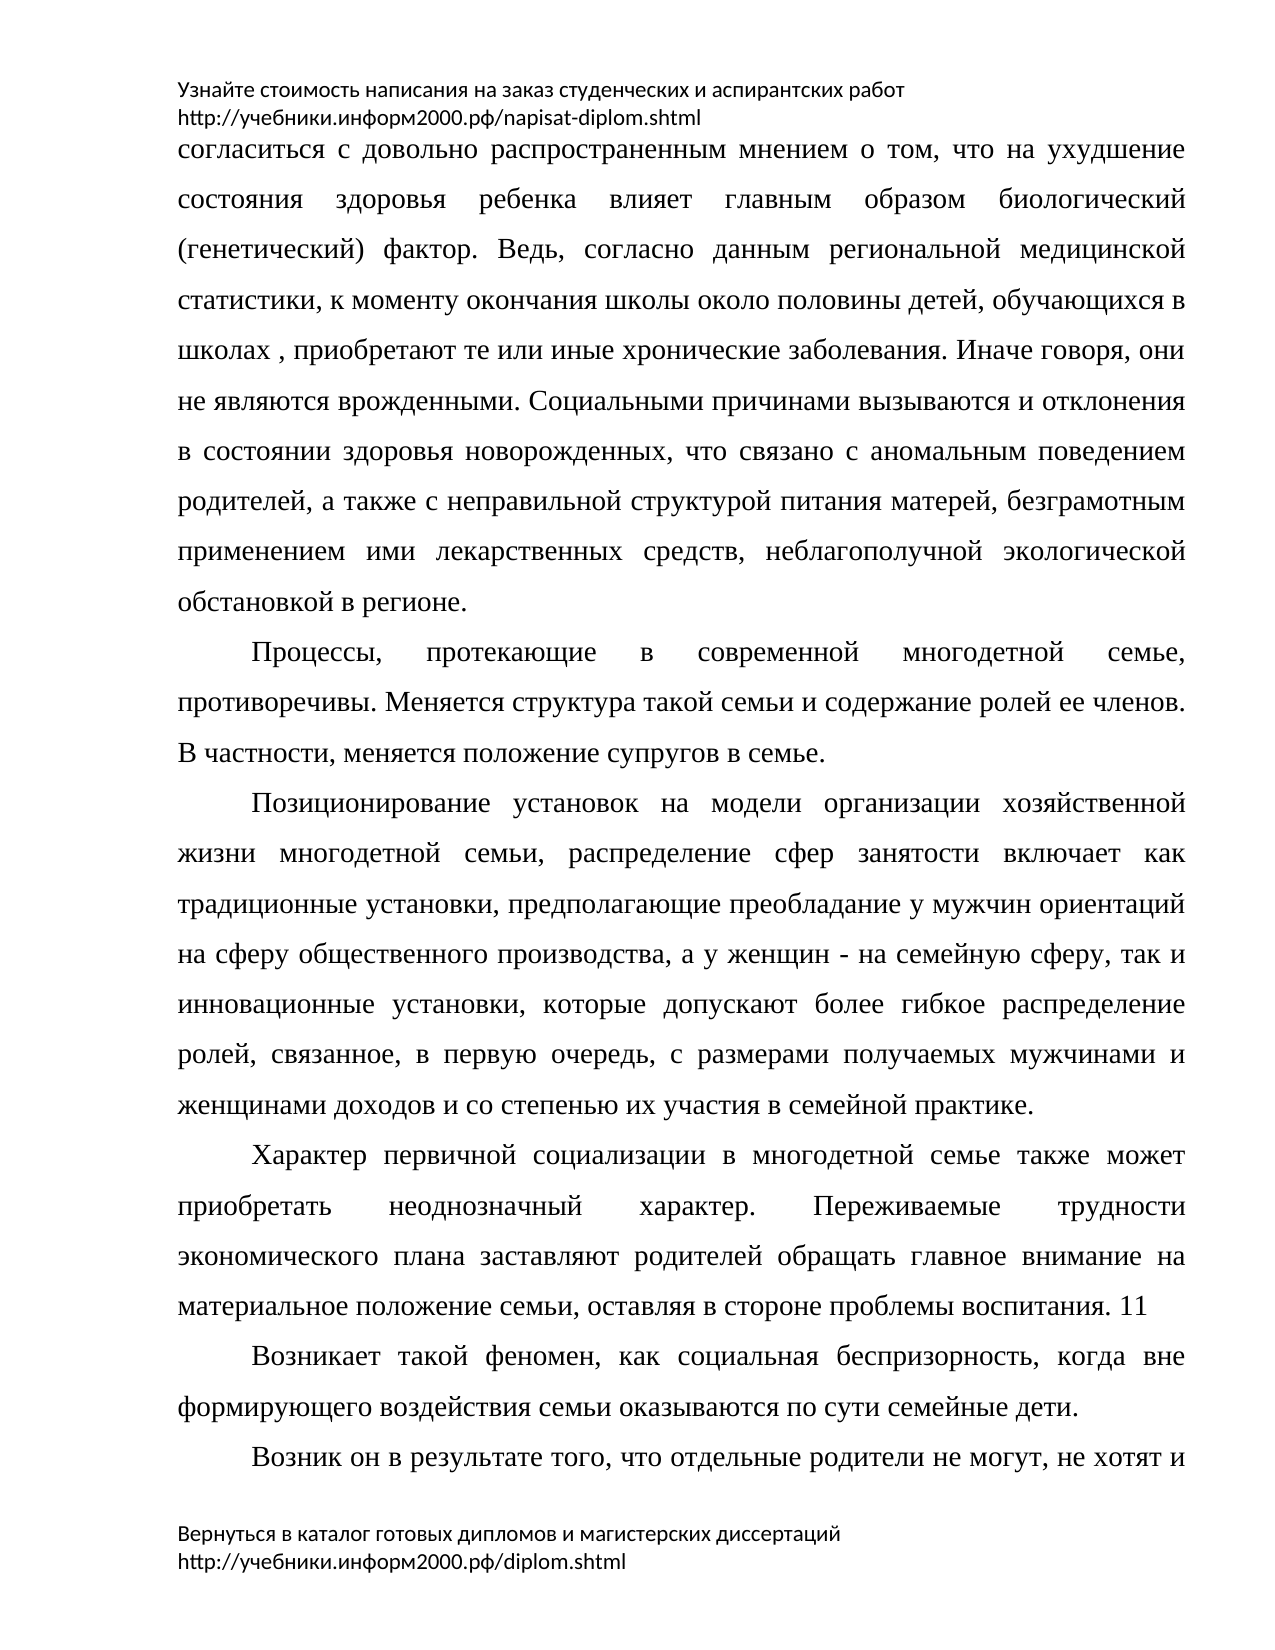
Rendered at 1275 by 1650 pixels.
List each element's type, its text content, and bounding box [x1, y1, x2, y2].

text Процессы, протекающие в современной многодетной семье, противоречивы. Меняется структура такой семьи и содержание ролей ее членов. В частности, меняется положение супругов в семье. [177, 634, 1186, 768]
text Характер первичной социализации в многодетной семье также может приобретать неоднозначный характер. Переживаемые трудности экономического плана заставляют родителей обращать главное внимание на материальное положение семьи, оставляя в стороне проблемы воспитания. 11 [177, 1137, 1186, 1322]
text Возникает такой феномен, как социальная беспризорность, когда вне формирующего воздействия семьи оказываются по сути семейные дети. [177, 1338, 1186, 1422]
text Позиционирование установок на модели организации хозяйственной жизни многодетной семьи, распределение сфер занятости включает как традиционные установки, предполагающие преобладание у мужчин ориентаций на сферу общественного производства, а у женщин - на семейную сферу, так и инновационные установки, которые допускают более гибкое распределение ролей, связанное, в первую очередь, с размерами получаемых мужчинами и женщинами доходов и со степенью их участия в семейной практике. [177, 785, 1186, 1121]
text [177, 131, 1186, 617]
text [177, 1439, 1186, 1473]
